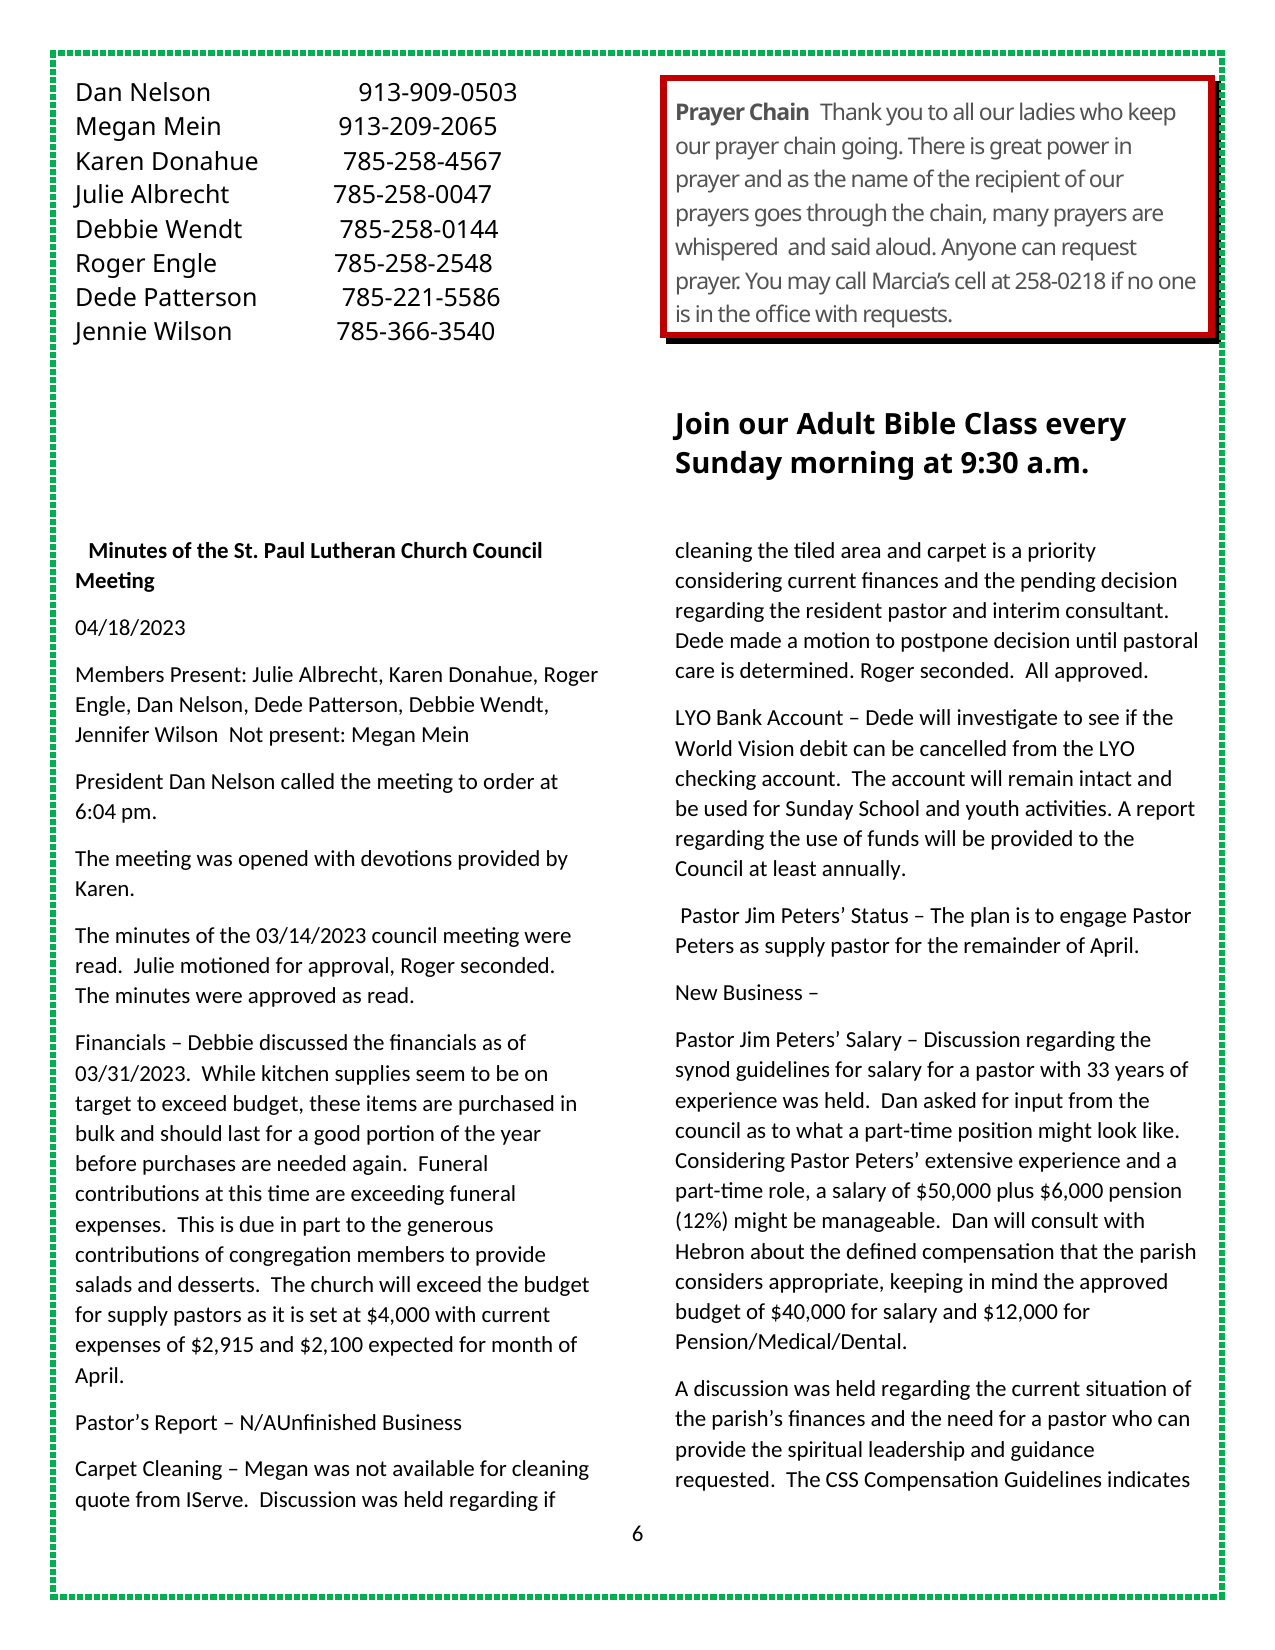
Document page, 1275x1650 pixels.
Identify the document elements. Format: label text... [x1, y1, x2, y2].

text Members Present: Julie Albrecht, Karen Donahue, Roger Engle, Dan Nelson, Dede Patterson, Debbie Wendt, Jennifer Wilson Not present: Megan Mein [75, 660, 600, 748]
text Carpet Cleaning – Megan was not available for cleaning quote from IServe. Discussion was held regarding if cleaning the tiled area and carpet is a priority considering current finances and the pending decision regarding the resident pastor and interim consultant. Dede made a motion to postpone decision until pastoral care is determined. Roger seconded. All approved. [675, 536, 1200, 685]
text Pastor’s Report – N/AUnfinished Business [75, 1408, 600, 1436]
text Dan Nelson 913-909-0503 [75, 75, 600, 109]
text Financials – Debbie discussed the financials as of 03/31/2023. While kitchen supplies seem to be on target to exceed budget, these items are purchased in bulk and should last for a good portion of the year before purchases are needed again. Funeral contributions at this time are exceeding funeral expenses. This is due in part to the generous contributions of congregation members to provide salads and desserts. The church will exceed the budget for supply pastors as it is set at $4,000 with current expenses of $2,915 and $2,100 expected for month of April. [75, 1028, 600, 1389]
text LYO Bank Account – Dede will investigate to see if the World Vision debit can be cancelled from the LYO checking account. The account will remain intact and be used for Sunday School and youth activities. A report regarding the use of funds will be provided to the Council at least annually. [675, 703, 1200, 883]
text The meeting was opened with devotions provided by Karen. [75, 844, 600, 902]
text New Business – [675, 978, 1200, 1007]
text Dede Patterson 785-221-5586 [75, 279, 600, 313]
text The minutes of the 03/14/2023 council meeting were read. Julie motioned for approval, Roger seconded. The minutes were approved as read. [75, 921, 600, 1010]
text Roger Engle 785-258-2548 [75, 245, 600, 279]
text Prayer Chain Thank you to all our ladies who keep our prayer chain going. There is great power in prayer and as the name of the recipient of our prayers goes through the chain, many prayers are whispered and said aloud. Anyone can request prayer. You may call Marcia’s cell at 258-0218 if no one is in the office with requests. [667, 81, 1208, 332]
text Megan Mein 913-209-2065 [75, 109, 600, 143]
text Karen Donahue 785-258-4567 [75, 143, 600, 177]
text Carpet Cleaning – Megan was not available for cleaning quote from IServe. Discussion was held regarding if cleaning the tiled area and carpet is a priority considering current finances and the pending decision regarding the resident pastor and interim consultant. Dede made a motion to postpone decision until pastoral care is determined. Roger seconded. All approved. [75, 1454, 600, 1513]
text Pastor Jim Peters’ Status – The plan is to engage Pastor Peters as supply pastor for the remainder of April. [675, 901, 1200, 960]
text Jennie Wilson 785-366-3540 [75, 313, 619, 347]
text 04/18/2023 [75, 613, 600, 641]
text Debbie Wendt 785-258-0144 [75, 211, 600, 245]
text President Dan Nelson called the meeting to order at 6:04 pm. [75, 767, 600, 825]
text Julie Albrecht 785-258-0047 [75, 177, 600, 211]
text Pastor Jim Peters’ Salary – Discussion regarding the synod guidelines for salary for a pastor with 33 years of experience was held. Dan asked for input from the council as to what a part-time position might look like. Considering Pastor Peters’ extensive experience and a part-time role, a salary of $50,000 plus $6,000 pension (12%) might be manageable. Dan will consult with Hebron about the defined compensation that the parish considers appropriate, keeping in mind the approved budget of $40,000 for salary and $12,000 for Pension/Medical/Dental. [675, 1025, 1200, 1356]
text Minutes of the St. Paul Lutheran Church Council Meeting [75, 536, 600, 594]
text Join our Adult Bible Class every Sunday morning at 9:30 a.m. [675, 403, 1200, 482]
